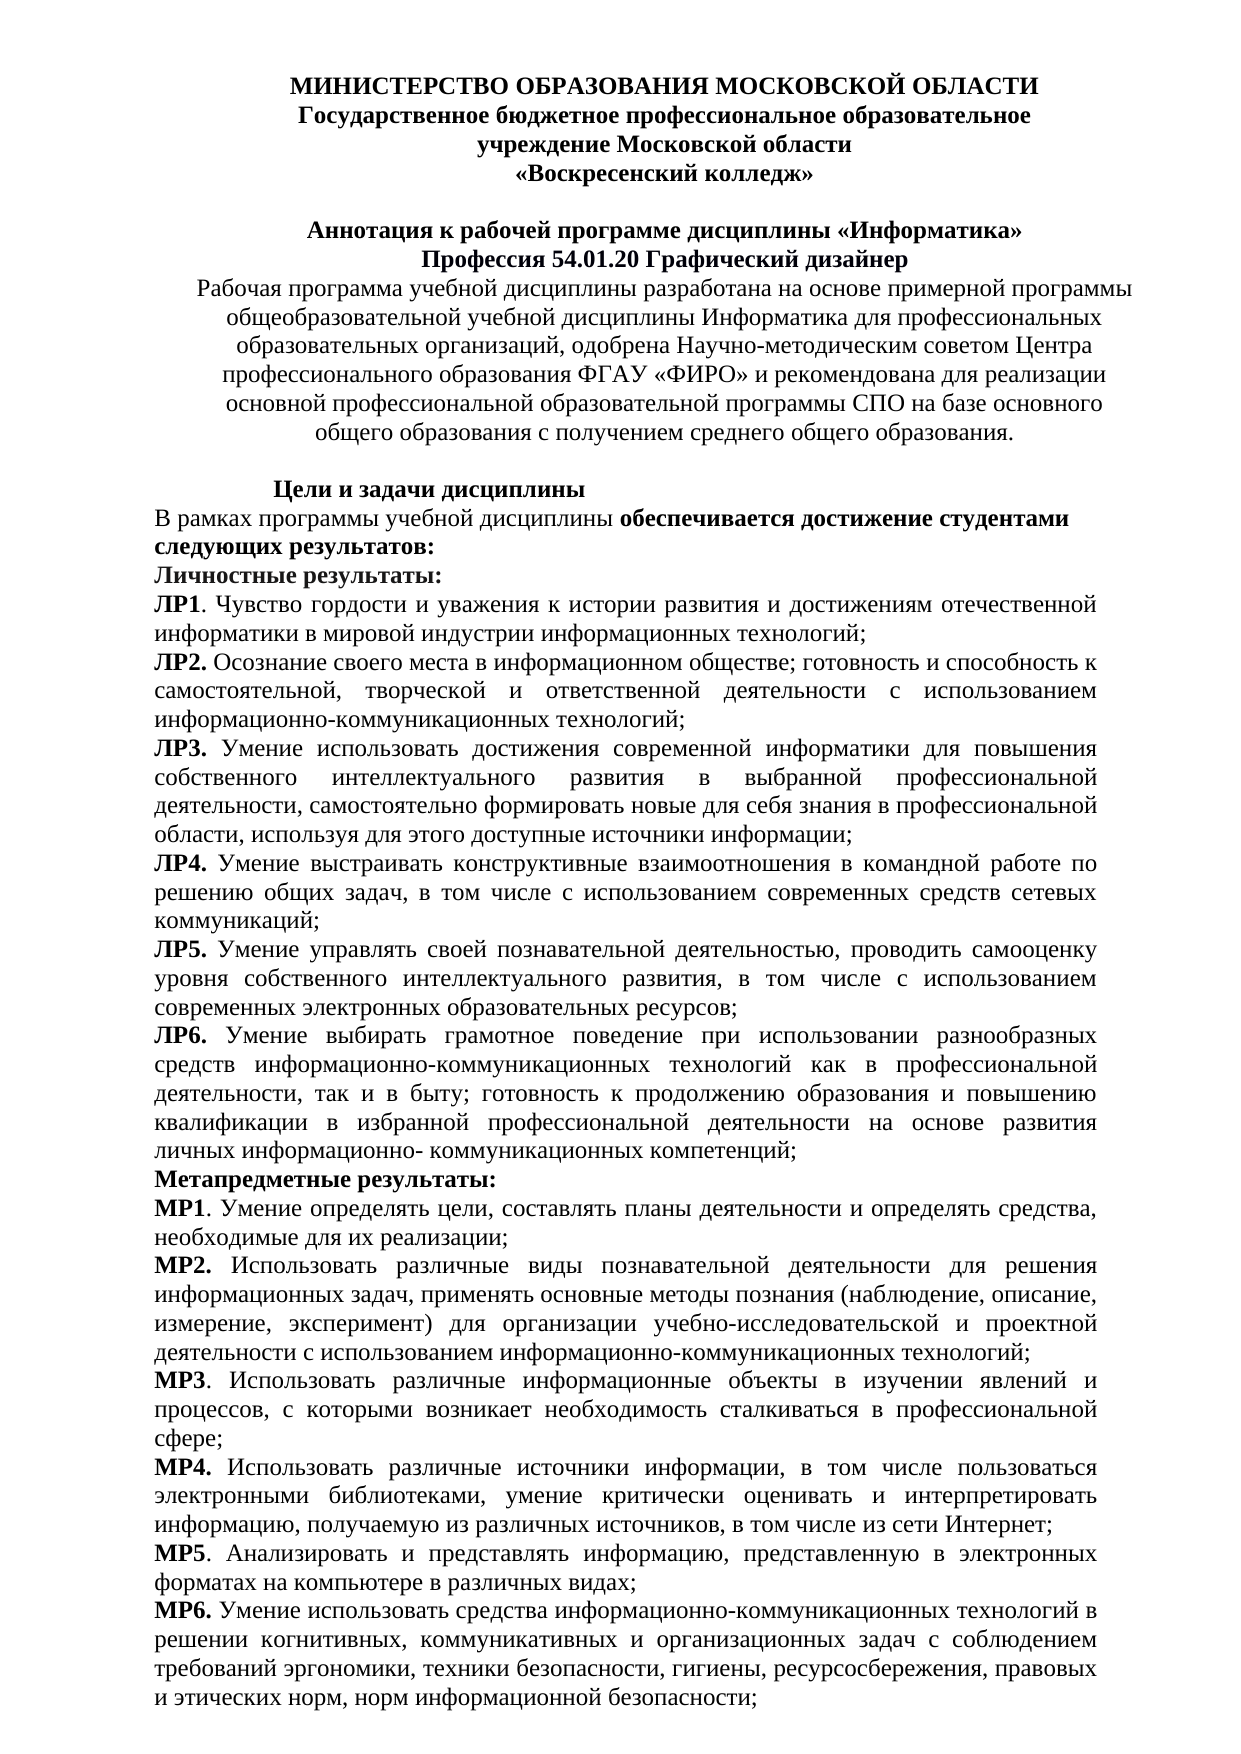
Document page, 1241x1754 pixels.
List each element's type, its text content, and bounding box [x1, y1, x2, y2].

text ЛР6. Умение выбирать грамотное поведение при использовании разнообразных средств информационно-коммуникационных технологий как в профессиональной деятельности, так и в быту; готовность к продолжению образования и повышению квалификации в избранной профессиональной деятельности на основе развития личных информационно- коммуникационных компетенций; [154, 1021, 1098, 1164]
text Государственное бюджетное профессиональное образовательное учреждение Московской области [228, 100, 1101, 158]
subtitle «Воскресенский колледж» [228, 158, 1101, 187]
text ЛР5. Умение управлять своей познавательной деятельностью, проводить самооценку уровня собственного интеллектуального развития, в том числе с использованием современных электронных образовательных ресурсов; [154, 934, 1098, 1021]
text Аннотация к рабочей программе дисциплины «Информатика» Профессия 54.01.20 Графический дизайнер [306, 215, 1023, 273]
text МР4. Использовать различные источники информации, в том числе пользоваться электронными библиотеками, умение критически оценивать и интерпретировать информацию, получаемую из различных источников, в том числе из сети Интернет; [154, 1452, 1098, 1538]
text МР6. Умение использовать средства информационно-коммуникационных технологий в решении когнитивных, коммуникативных и организационных задач с соблюдением требований эргономики, техники безопасности, гигиены, ресурсосбережения, правовых и этических норм, норм информационной безопасности; [154, 1596, 1098, 1711]
text ЛР2. Осознание своего места в информационном обществе; готовность и способность к самостоятельной, творческой и ответственной деятельности с использованием информационно-коммуникационных технологий; [154, 647, 1098, 733]
text МР1. Умение определять цели, составлять планы деятельности и определять средства, необходимые для их реализации; [154, 1193, 1098, 1251]
text МР3. Использовать различные информационные объекты в изучении явлений и процессов, с которыми возникает необходимость сталкиваться в профессиональной сфере; [154, 1366, 1098, 1452]
text ЛР1. Чувство гордости и уважения к истории развития и достижениям отечественной информатики в мировой индустрии информационных технологий; [154, 589, 1098, 647]
text Личностные результаты: [154, 560, 1157, 589]
text Метапредметные результаты: [154, 1164, 1098, 1193]
text ЛР4. Умение выстраивать конструктивные взаимоотношения в командной работе по решению общих задач, в том числе с использованием современных средств сетевых коммуникаций; [154, 848, 1098, 934]
text ЛР3. Умение использовать достижения современной информатики для повышения собственного интеллектуального развития в выбранной профессиональной деятельности, самостоятельно формировать новые для себя знания в профессиональной области, используя для этого доступные источники информации; [154, 733, 1098, 848]
text МР2. Использовать различные виды познавательной деятельности для решения информационных задач, применять основные методы познания (наблюдение, описание, измерение, эксперимент) для организации учебно-исследовательской и проектной деятельности с использованием информационно-коммуникационных технологий; [154, 1251, 1098, 1366]
subtitle МИНИСТЕРСТВО ОБРАЗОВАНИЯ МОСКОВСКОЙ ОБЛАСТИ [228, 71, 1101, 100]
text В рамках программы учебной дисциплины обеспечивается достижение студентами следующих результатов: [154, 503, 1157, 560]
text МР5. Анализировать и представлять информацию, представленную в электронных форматах на компьютере в различных видах; [154, 1538, 1098, 1596]
text Рабочая программа учебной дисциплины разработана на основе примерной программы общеобразовательной учебной дисциплины Информатика для профессиональных образовательных организаций, одобрена Научно-методическим советом Центра профессионального образования ФГАУ «ФИРО» и рекомендована для реализации основной профессиональной образовательной программы СПО на базе основного общего образования с получением среднего общего образования. [183, 273, 1145, 445]
subtitle Цели и задачи дисциплины [273, 474, 1157, 503]
